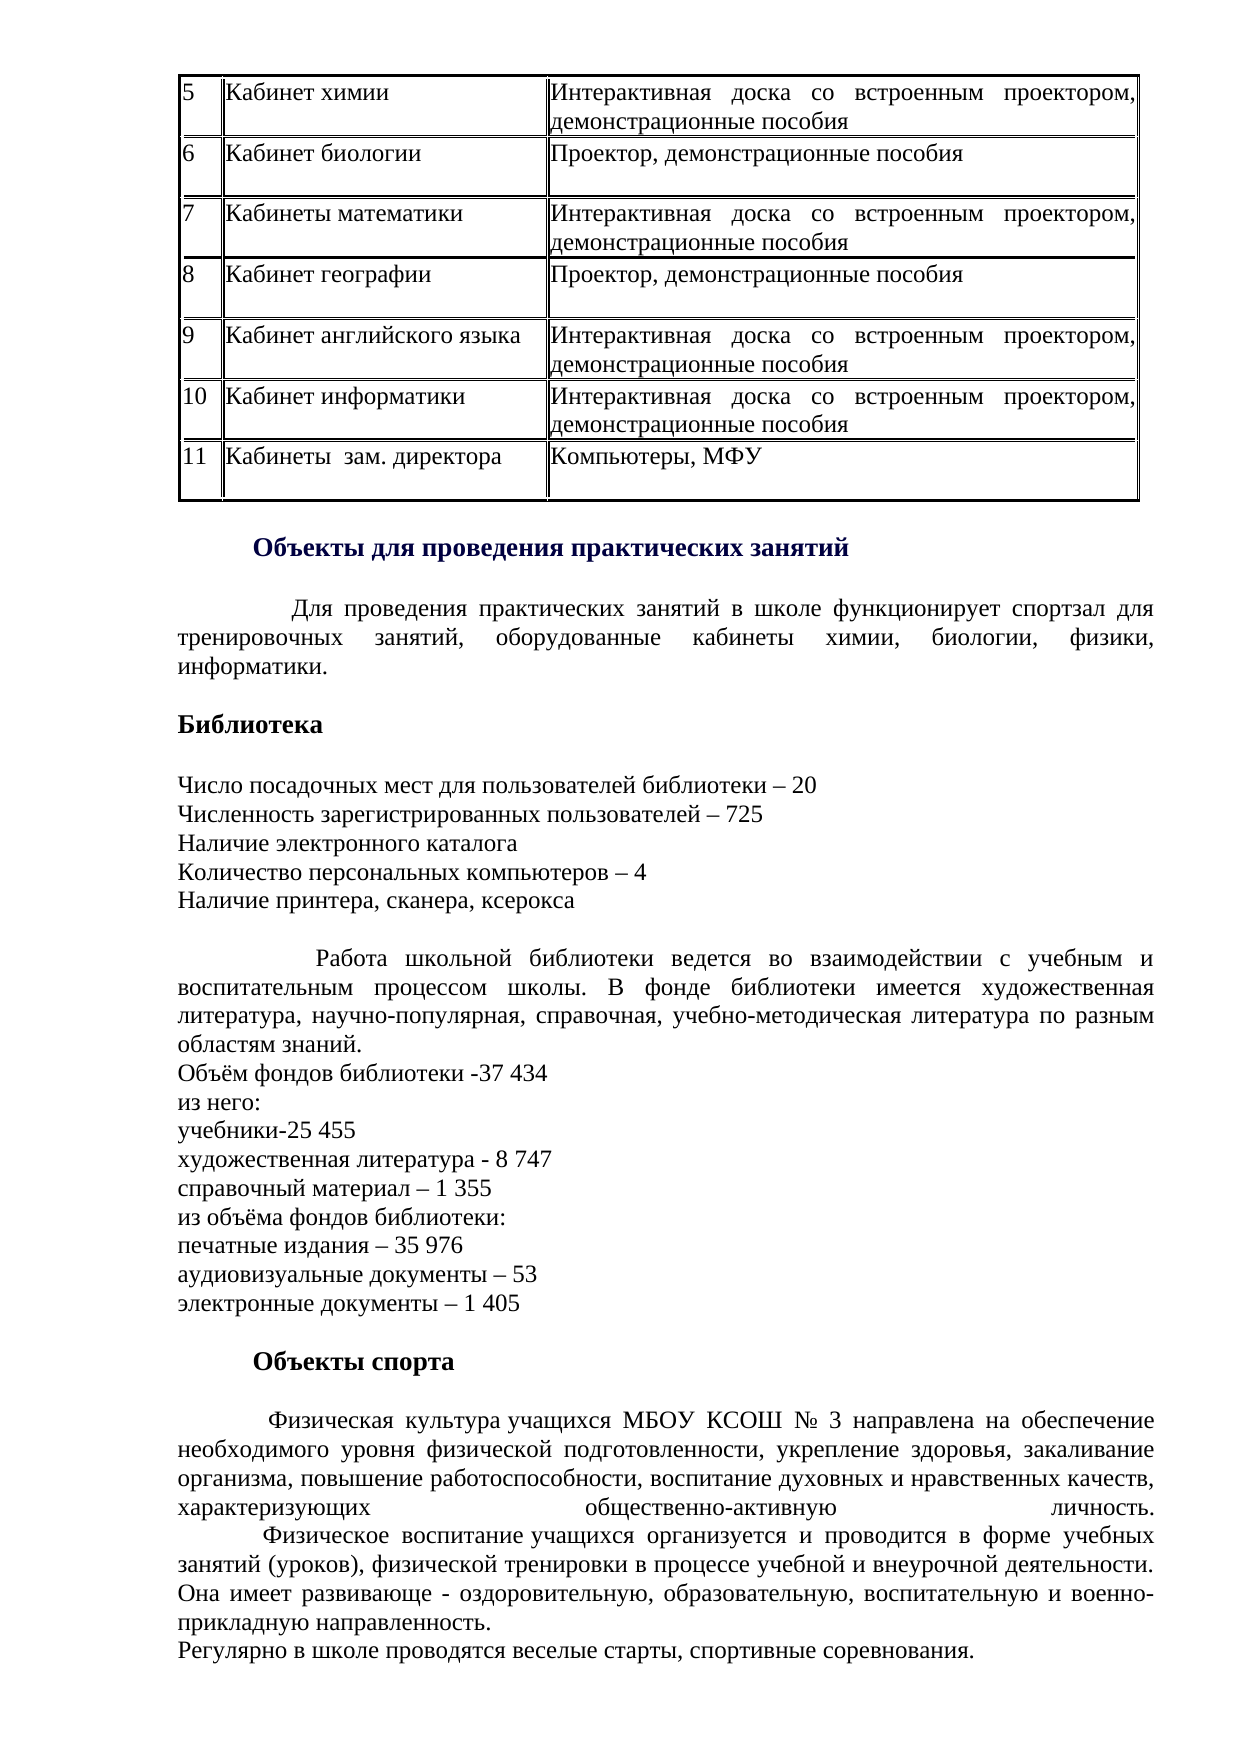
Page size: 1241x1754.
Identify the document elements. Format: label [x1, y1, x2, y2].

table_cell [166, 74, 1166, 1664]
